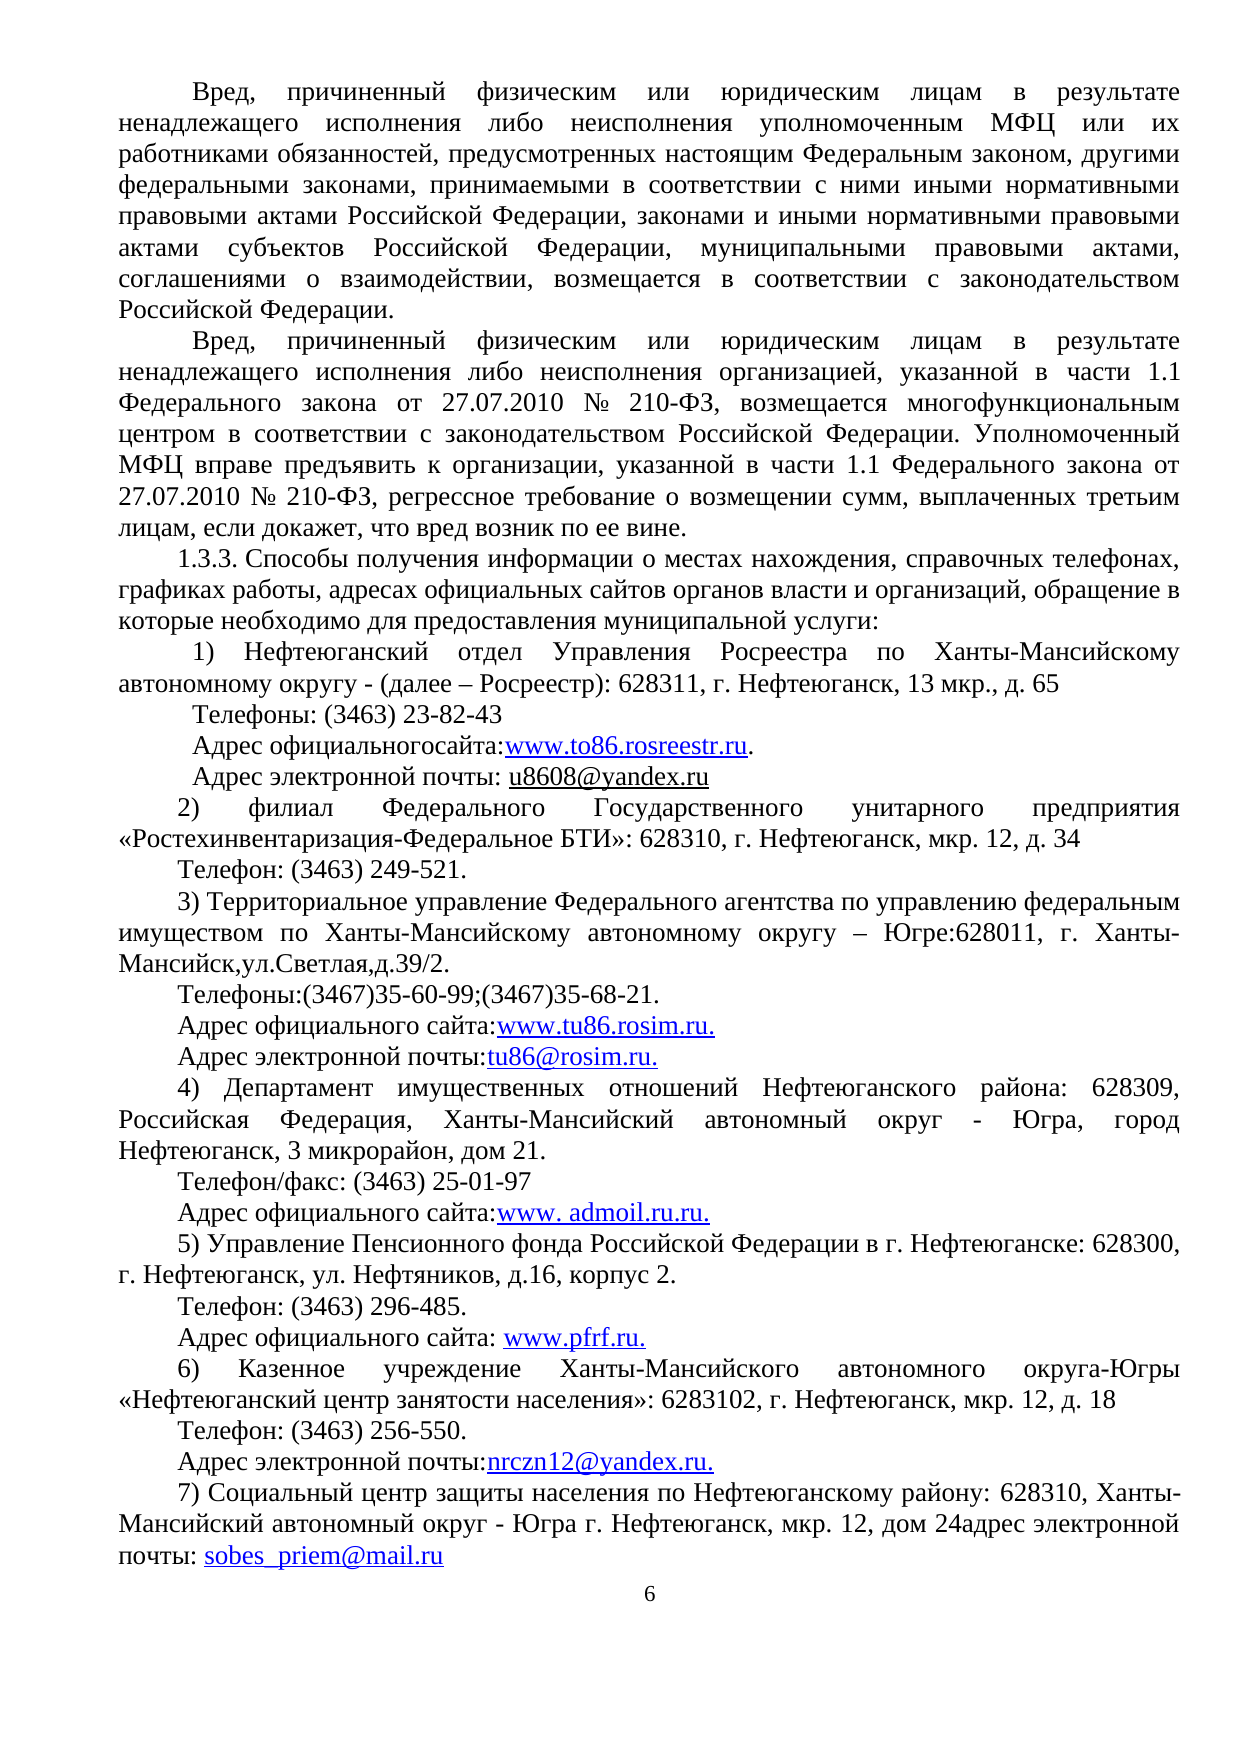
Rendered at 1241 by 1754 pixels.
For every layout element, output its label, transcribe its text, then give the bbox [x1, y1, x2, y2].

text Адрес электронной почты:nrczn12@yandex.ru. [118, 1445, 1181, 1476]
text Телефон/факс: (3463) 25-01-97 [118, 1165, 1181, 1196]
text Телефон: (3463) 249-521. [118, 853, 1181, 885]
text Адрес официальногосайта:www.to86.rosreestr.ru. [118, 729, 1181, 760]
text 2) филиал Федерального Государственного унитарного предприятия «Ростехинвентаризация-Федеральное БТИ»: 628310, г. Нефтеюганск, мкр. 12, д. 34 [118, 791, 1181, 853]
text 6) Казенное учреждение Ханты-Мансийского автономного округа-Югры «Нефтеюганский центр занятости населения»: 6283102, г. Нефтеюганск, мкр. 12, д. 18 [118, 1352, 1181, 1414]
text 1.3.3. Способы получения информации о местах нахождения, справочных телефонах, графиках работы, адресах официальных сайтов органов власти и организаций, обращение в которые необходимо для предоставления муниципальной услуги: [118, 542, 1181, 636]
text 4) Департамент имущественных отношений Нефтеюганского района: 628309, Российская Федерация, Ханты-Мансийский автономный округ - Югра, город Нефтеюганск, 3 микрорайон, дом 21. [118, 1072, 1181, 1165]
text Адрес электронной почты: u8608@yandex.ru [118, 760, 1181, 791]
text Адрес официального сайта:www.tu86.rosim.ru. [118, 1009, 1181, 1040]
text 1) Нефтеюганский отдел Управления Росреестра по Ханты-Мансийскому автономному округу - (далее – Росреестр): 628311, г. Нефтеюганск, 13 мкр., д. 65 [118, 636, 1181, 698]
text Телефон: (3463) 296-485. [118, 1289, 1181, 1321]
text Вред, причиненный физическим или юридическим лицам в результате ненадлежащего исполнения либо неисполнения организацией, указанной в части 1.1 Федерального закона от 27.07.2010 № 210-ФЗ, возмещается многофункциональным центром в соответствии с законодательством Российской Федерации. Уполномоченный МФЦ вправе предъявить к организации, указанной в части 1.1 Федерального закона от 27.07.2010 № 210-ФЗ, регрессное требование о возмещении сумм, выплаченных третьим лицам, если докажет, что вред возник по ее вине. [118, 324, 1181, 542]
text Адрес официального сайта: www.pfrf.ru. [118, 1321, 1181, 1352]
text 5) Управление Пенсионного фонда Российской Федерации в г. Нефтеюганске: 628300, г. Нефтеюганск, ул. Нефтяников, д.16, корпус 2. [118, 1227, 1181, 1289]
text Телефоны:(3467)35-60-99;(3467)35-68-21. [118, 978, 1181, 1009]
text Телефоны: (3463) 23-82-43 [118, 698, 1181, 729]
text Адрес электронной почты:tu86@rosim.ru. [118, 1040, 1181, 1072]
text Телефон: (3463) 256-550. [118, 1414, 1181, 1445]
text Вред, причиненный физическим или юридическим лицам в результате ненадлежащего исполнения либо неисполнения уполномоченным МФЦ или их работниками обязанностей, предусмотренных настоящим Федеральным законом, другими федеральными законами, принимаемыми в соответствии с ними иными нормативными правовыми актами Российской Федерации, законами и иными нормативными правовыми актами субъектов Российской Федерации, муниципальными правовыми актами, соглашениями о взаимодействии, возмещается в соответствии с законодательством Российской Федерации. [118, 75, 1181, 324]
text Адрес официального сайта:www. admoil.ru.ru. [118, 1196, 1181, 1227]
text 3) Территориальное управление Федерального агентства по управлению федеральным имуществом по Ханты-Мансийскому автономному округу – Югре:628011, г. Ханты-Мансийск,ул.Светлая,д.39/2. [118, 885, 1181, 978]
text 7) Социальный центр защиты населения по Нефтеюганскому району: 628310, Ханты-Мансийский автономный округ - Югра г. Нефтеюганск, мкр. 12, дом 24адрес электронной почты: sobes_priem@mail.ru [118, 1476, 1181, 1570]
